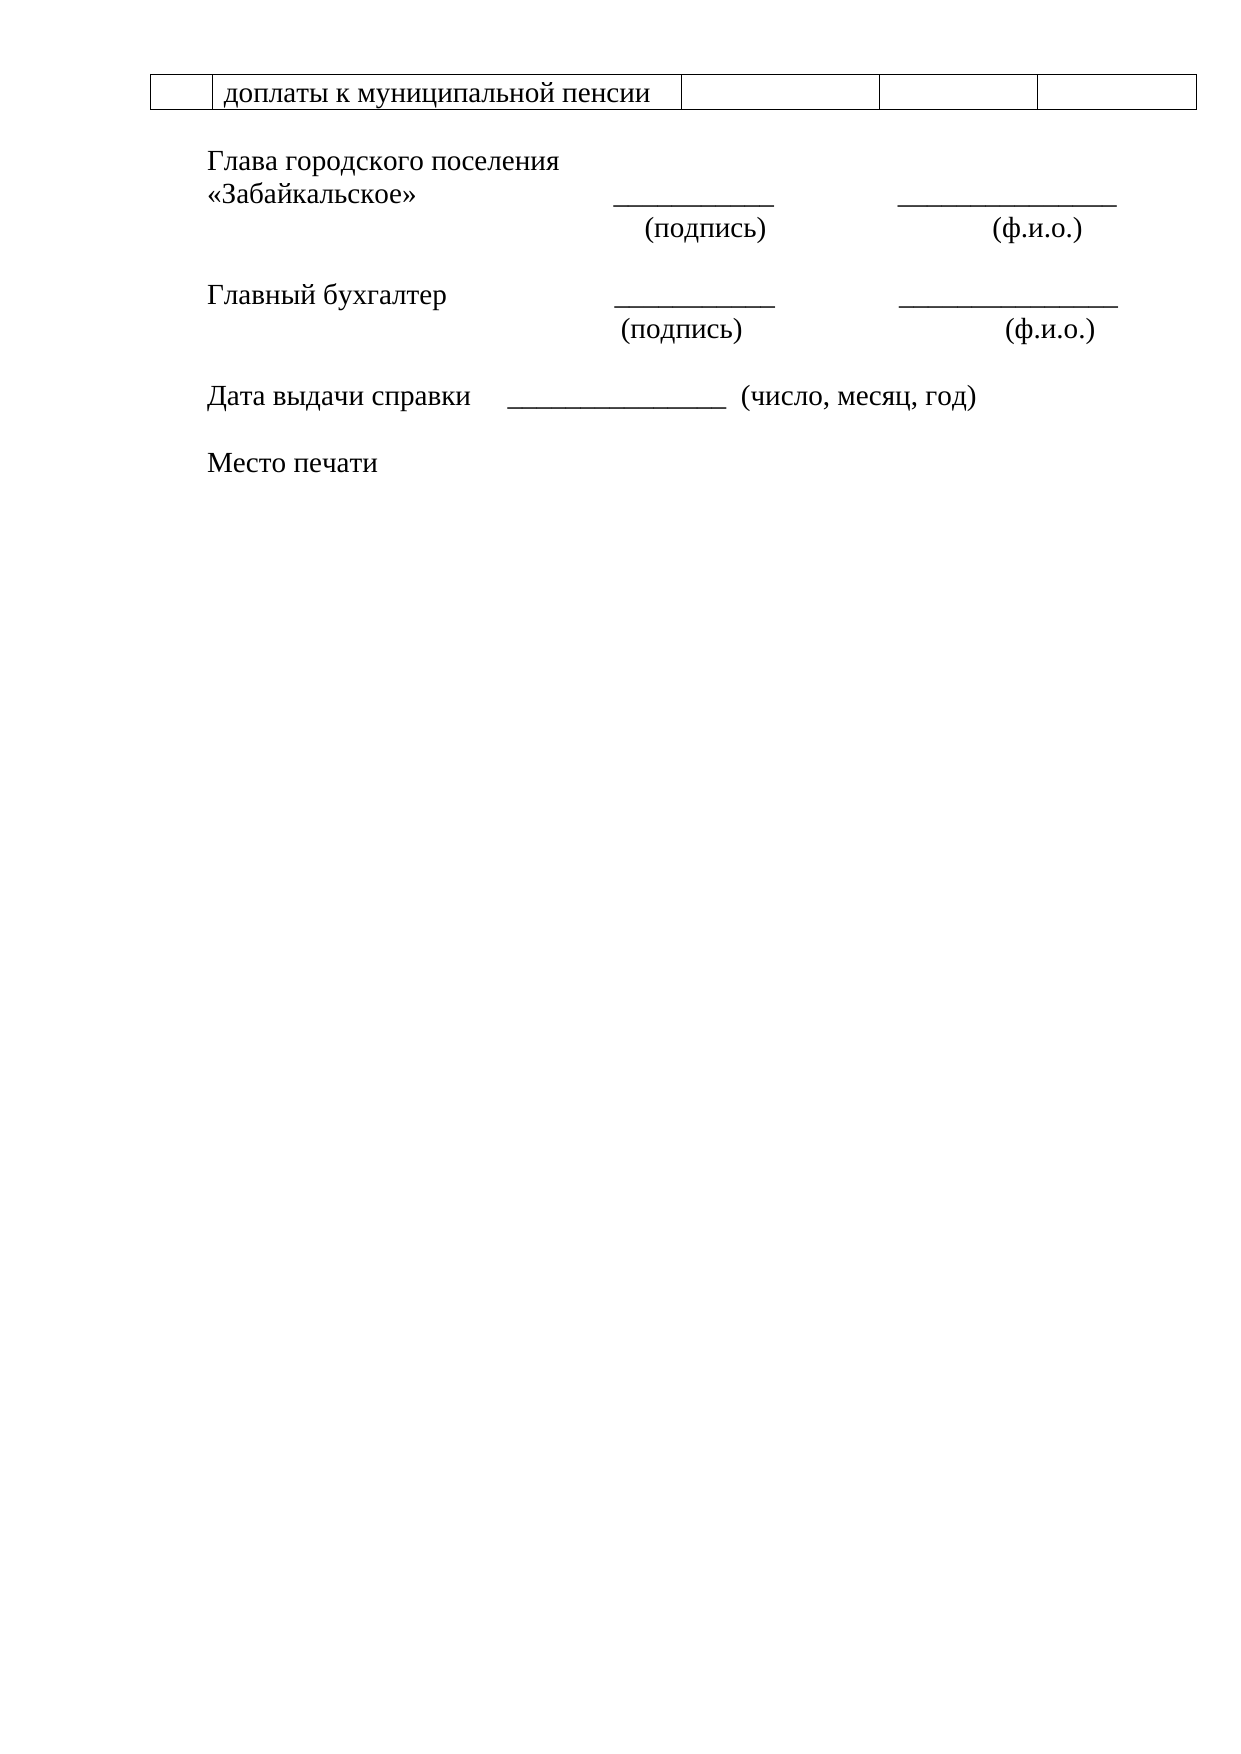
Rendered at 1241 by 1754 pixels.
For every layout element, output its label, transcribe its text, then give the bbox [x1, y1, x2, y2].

text Дата выдачи справки _______________ (число, месяц, год) [207, 378, 1152, 411]
text Главный бухгалтер ___________ _______________ [207, 277, 1152, 311]
text (подпись) (ф.и.о.) [207, 210, 1152, 244]
text (подпись) (ф.и.о.) [207, 311, 1152, 344]
text Место печати [207, 445, 1152, 478]
table_cell [880, 75, 1037, 108]
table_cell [213, 75, 681, 108]
table_cell [1038, 75, 1196, 108]
table_cell [682, 75, 879, 108]
text «Забайкальское» ___________ _______________ [207, 177, 1152, 210]
table_cell [151, 75, 212, 108]
text Глава городского поселения [207, 143, 1152, 177]
